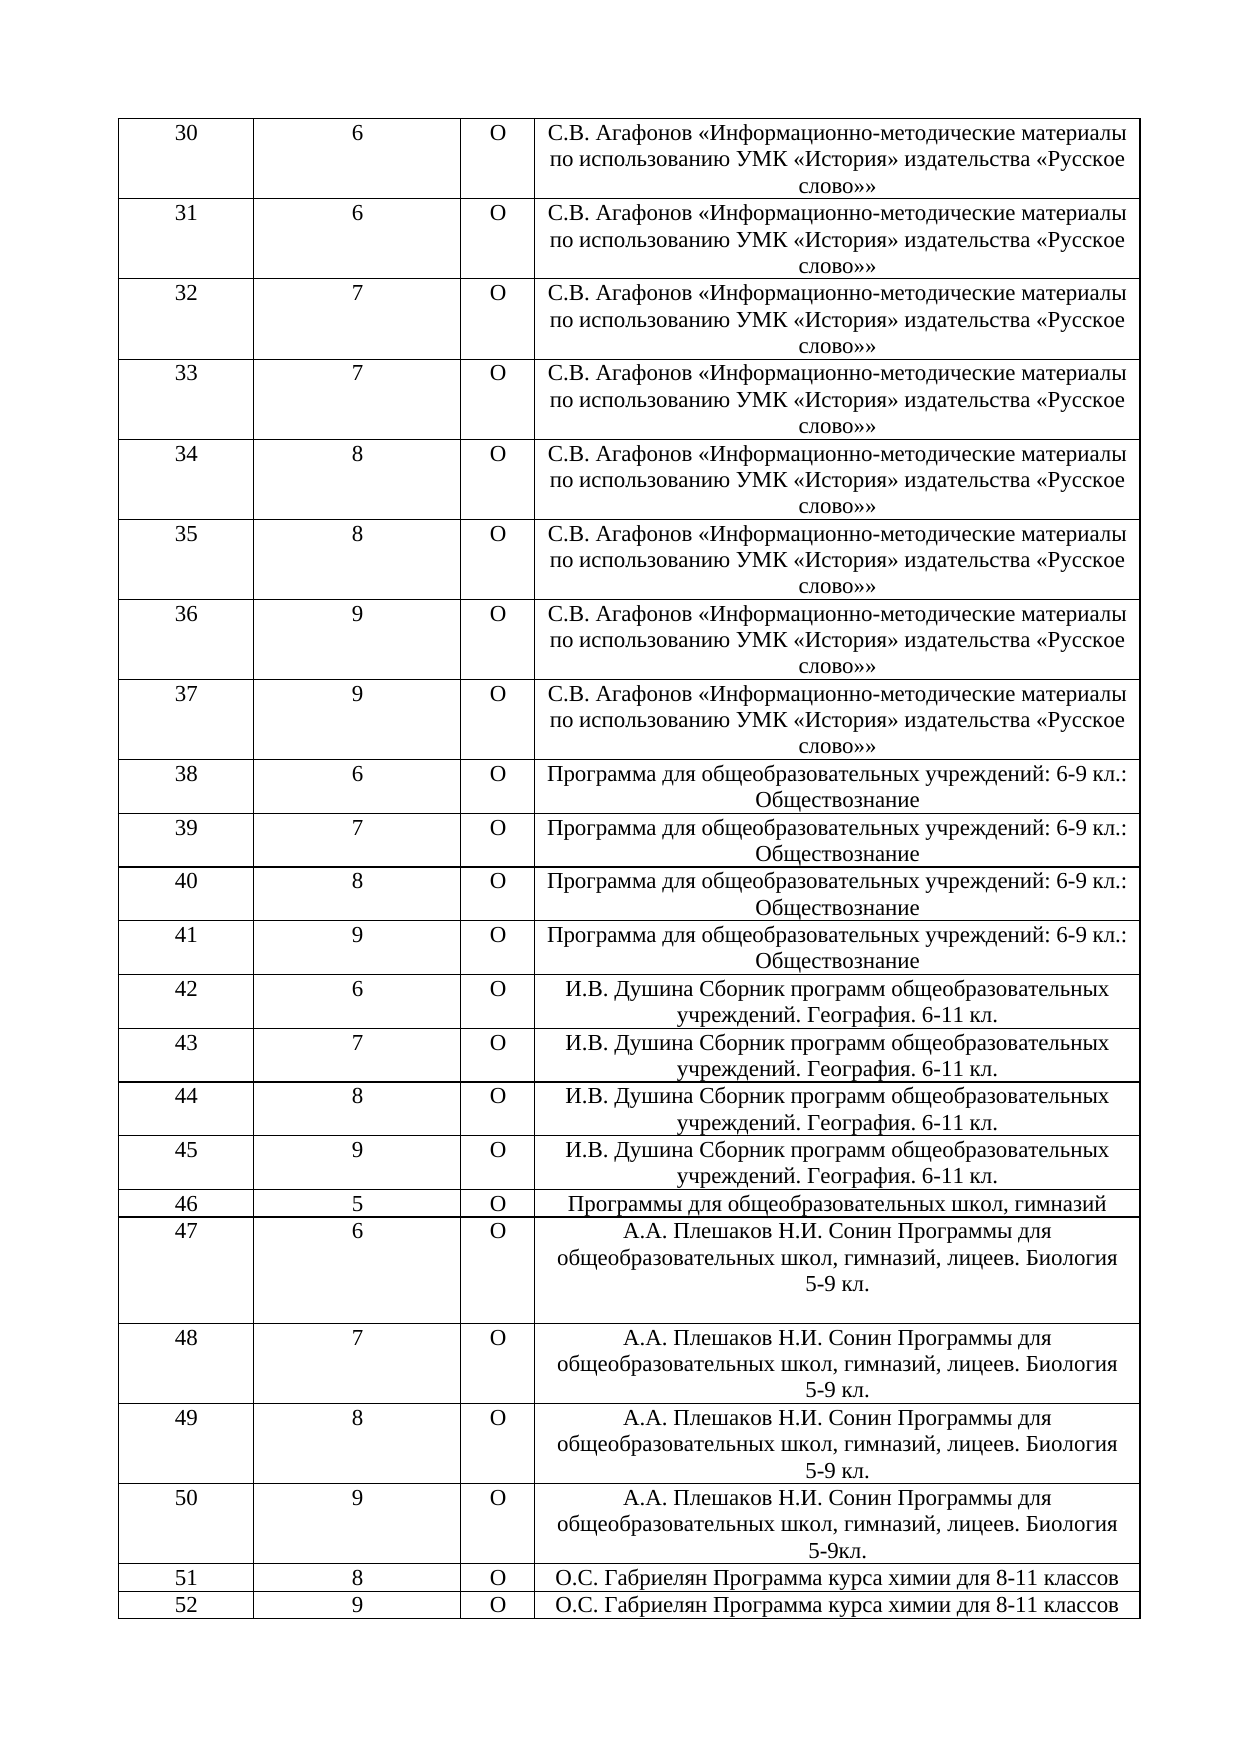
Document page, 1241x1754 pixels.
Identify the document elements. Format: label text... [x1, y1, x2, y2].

table_cell 32 [119, 279, 253, 358]
table_cell 36 [119, 600, 253, 679]
table_cell О [461, 199, 534, 278]
table_cell 30 [119, 119, 253, 198]
table_cell О [461, 1029, 534, 1081]
table_cell И.В. Душина Сборник программ общеобразовательных учреждений. География. 6-11 кл. [535, 1136, 1139, 1189]
table_cell А.А. Плешаков Н.И. Сонин Программы для общеобразовательных школ, гимназий, лицеев. Биология 5-9 кл. [535, 1404, 1139, 1483]
table_cell О [461, 440, 534, 519]
table_cell 45 [119, 1136, 253, 1189]
table_cell 52 [119, 1592, 253, 1618]
table_cell И.В. Душина Сборник программ общеобразовательных учреждений. География. 6-11 кл. [535, 1083, 1139, 1135]
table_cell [535, 119, 1139, 198]
table_cell Программа для общеобразовательных учреждений: 6-9 кл.: Обществознание [535, 814, 1139, 866]
table_cell 46 [119, 1190, 253, 1216]
table_cell Программа для общеобразовательных учреждений: 6-9 кл.: Обществознание [535, 868, 1139, 920]
table_cell С.В. Агафонов «Информационно-методические материалы по использованию УМК «История» издательства «Русское слово»» [535, 360, 1139, 438]
table_cell О [461, 520, 534, 599]
table_cell 6 [254, 760, 460, 813]
table_cell 48 [119, 1324, 253, 1403]
table_cell 6 [254, 199, 460, 278]
table_cell Программа для общеобразовательных учреждений: 6-9 кл.: Обществознание [535, 760, 1139, 813]
table_cell 41 [119, 921, 253, 974]
table_cell 7 [254, 814, 460, 866]
table_cell О [461, 119, 534, 198]
table_cell О [461, 1218, 534, 1323]
table_cell О [461, 1083, 534, 1135]
table_cell А.А. Плешаков Н.И. Сонин Программы для общеобразовательных школ, гимназий, лицеев. Биология 5-9 кл. [535, 1324, 1139, 1403]
table_cell О [461, 868, 534, 920]
table_cell О [461, 1564, 534, 1591]
table_cell Программы для общеобразовательных школ, гимназий [535, 1190, 1139, 1216]
table_cell О [461, 921, 534, 974]
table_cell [535, 199, 1139, 278]
table_cell С.В. Агафонов «Информационно-методические материалы по использованию УМК «История» издательства «Русское слово»» [535, 680, 1139, 759]
table_cell О [461, 600, 534, 679]
table_cell 6 [254, 119, 460, 198]
table_cell 9 [254, 1136, 460, 1189]
table_cell И.В. Душина Сборник программ общеобразовательных учреждений. География. 6-11 кл. [535, 975, 1139, 1028]
table_cell Программа для общеобразовательных учреждений: 6-9 кл.: Обществознание [535, 921, 1139, 974]
table_cell С.В. Агафонов «Информационно-методические материалы по использованию УМК «История» издательства «Русское слово»» [535, 440, 1139, 519]
table_cell 9 [254, 921, 460, 974]
table_cell 7 [254, 1324, 460, 1403]
table_cell 6 [254, 975, 460, 1028]
table_cell 9 [254, 600, 460, 679]
table_cell А.А. Плешаков Н.И. Сонин Программы для общеобразовательных школ, гимназий, лицеев. Биология 5-9кл. [535, 1484, 1139, 1563]
table_cell 42 [119, 975, 253, 1028]
table_cell О [461, 1484, 534, 1563]
table_cell 7 [254, 1029, 460, 1081]
table_cell 39 [119, 814, 253, 866]
table_cell 47 [119, 1218, 253, 1323]
table_cell О [461, 279, 534, 358]
table_cell 8 [254, 520, 460, 599]
table_cell 31 [119, 199, 253, 278]
table_cell 51 [119, 1564, 253, 1591]
table_cell А.А. Плешаков Н.И. Сонин Программы для общеобразовательных школ, гимназий, лицеев. Биология 5-9 кл. [535, 1218, 1139, 1323]
table_cell 49 [119, 1404, 253, 1483]
table_cell 44 [119, 1083, 253, 1135]
table_cell 8 [254, 1404, 460, 1483]
table_cell 38 [119, 760, 253, 813]
table_cell 9 [254, 1592, 460, 1618]
table_cell 9 [254, 1484, 460, 1563]
table_cell О.С. Габриелян Программа курса химии для 8-11 классов [535, 1592, 1139, 1618]
table_cell 8 [254, 1083, 460, 1135]
table_cell 50 [119, 1484, 253, 1563]
table_cell 8 [254, 1564, 460, 1591]
table_cell 37 [119, 680, 253, 759]
table_cell 8 [254, 440, 460, 519]
table_cell 6 [254, 1218, 460, 1323]
table_cell О [461, 360, 534, 438]
table_cell О [461, 1592, 534, 1618]
table_cell О [461, 814, 534, 866]
table_cell 5 [254, 1190, 460, 1216]
table_cell О [461, 975, 534, 1028]
table_cell С.В. Агафонов «Информационно-методические материалы по использованию УМК «История» издательства «Русское слово»» [535, 279, 1139, 358]
table_cell 34 [119, 440, 253, 519]
table_cell О [461, 680, 534, 759]
table_cell 7 [254, 279, 460, 358]
table_cell С.В. Агафонов «Информационно-методические материалы по использованию УМК «История» издательства «Русское слово»» [535, 600, 1139, 679]
table_cell О.С. Габриелян Программа курса химии для 8-11 классов [535, 1564, 1139, 1591]
table_cell И.В. Душина Сборник программ общеобразовательных учреждений. География. 6-11 кл. [535, 1029, 1139, 1081]
table_cell С.В. Агафонов «Информационно-методические материалы по использованию УМК «История» издательства «Русское слово»» [535, 520, 1139, 599]
table_cell О [461, 1324, 534, 1403]
table_cell 33 [119, 360, 253, 438]
table_cell О [461, 1136, 534, 1189]
table_cell 40 [119, 868, 253, 920]
table_cell 7 [254, 360, 460, 438]
table_cell 43 [119, 1029, 253, 1081]
table_cell 35 [119, 520, 253, 599]
table_cell О [461, 1404, 534, 1483]
table_cell О [461, 1190, 534, 1216]
table_cell О [461, 760, 534, 813]
table_cell 9 [254, 680, 460, 759]
table_cell 8 [254, 868, 460, 920]
